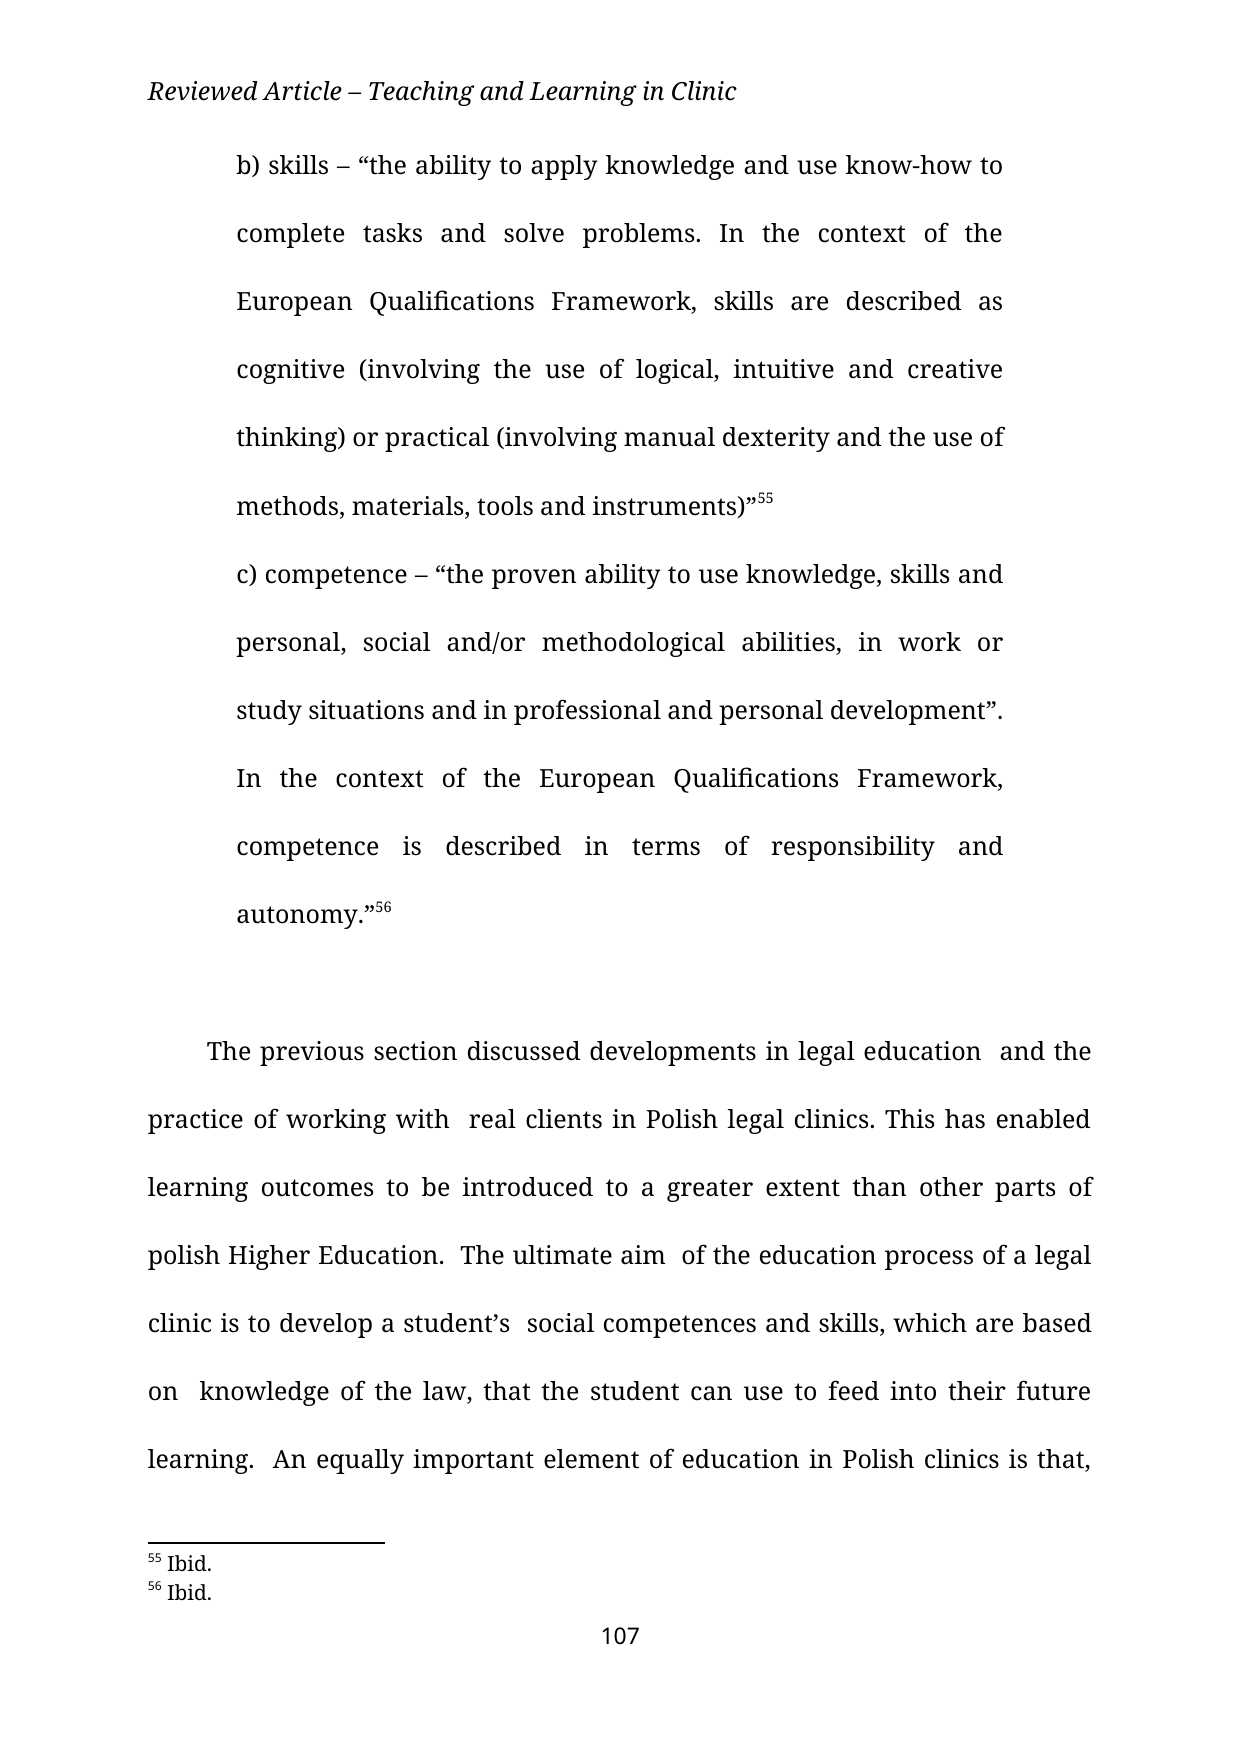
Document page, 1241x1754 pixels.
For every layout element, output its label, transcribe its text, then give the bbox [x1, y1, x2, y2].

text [148, 1033, 1093, 1476]
text c) competence – “the proven ability to use knowledge, skills and personal, social and/or methodological abilities, in work or study situations and in professional and personal development”. In the context of the European Qualifications Framework, competence is described in terms of responsibility and autonomy.” [236, 556, 1004, 931]
text b) skills – “the ability to apply knowledge and use know-how to complete tasks and solve problems. In the context of the European Qualifications Framework, skills are described as cognitive (involving the use of logical, intuitive and creative thinking) or practical (involving manual dexterity and the use of methods, materials, tools and instruments)” [236, 148, 1004, 522]
